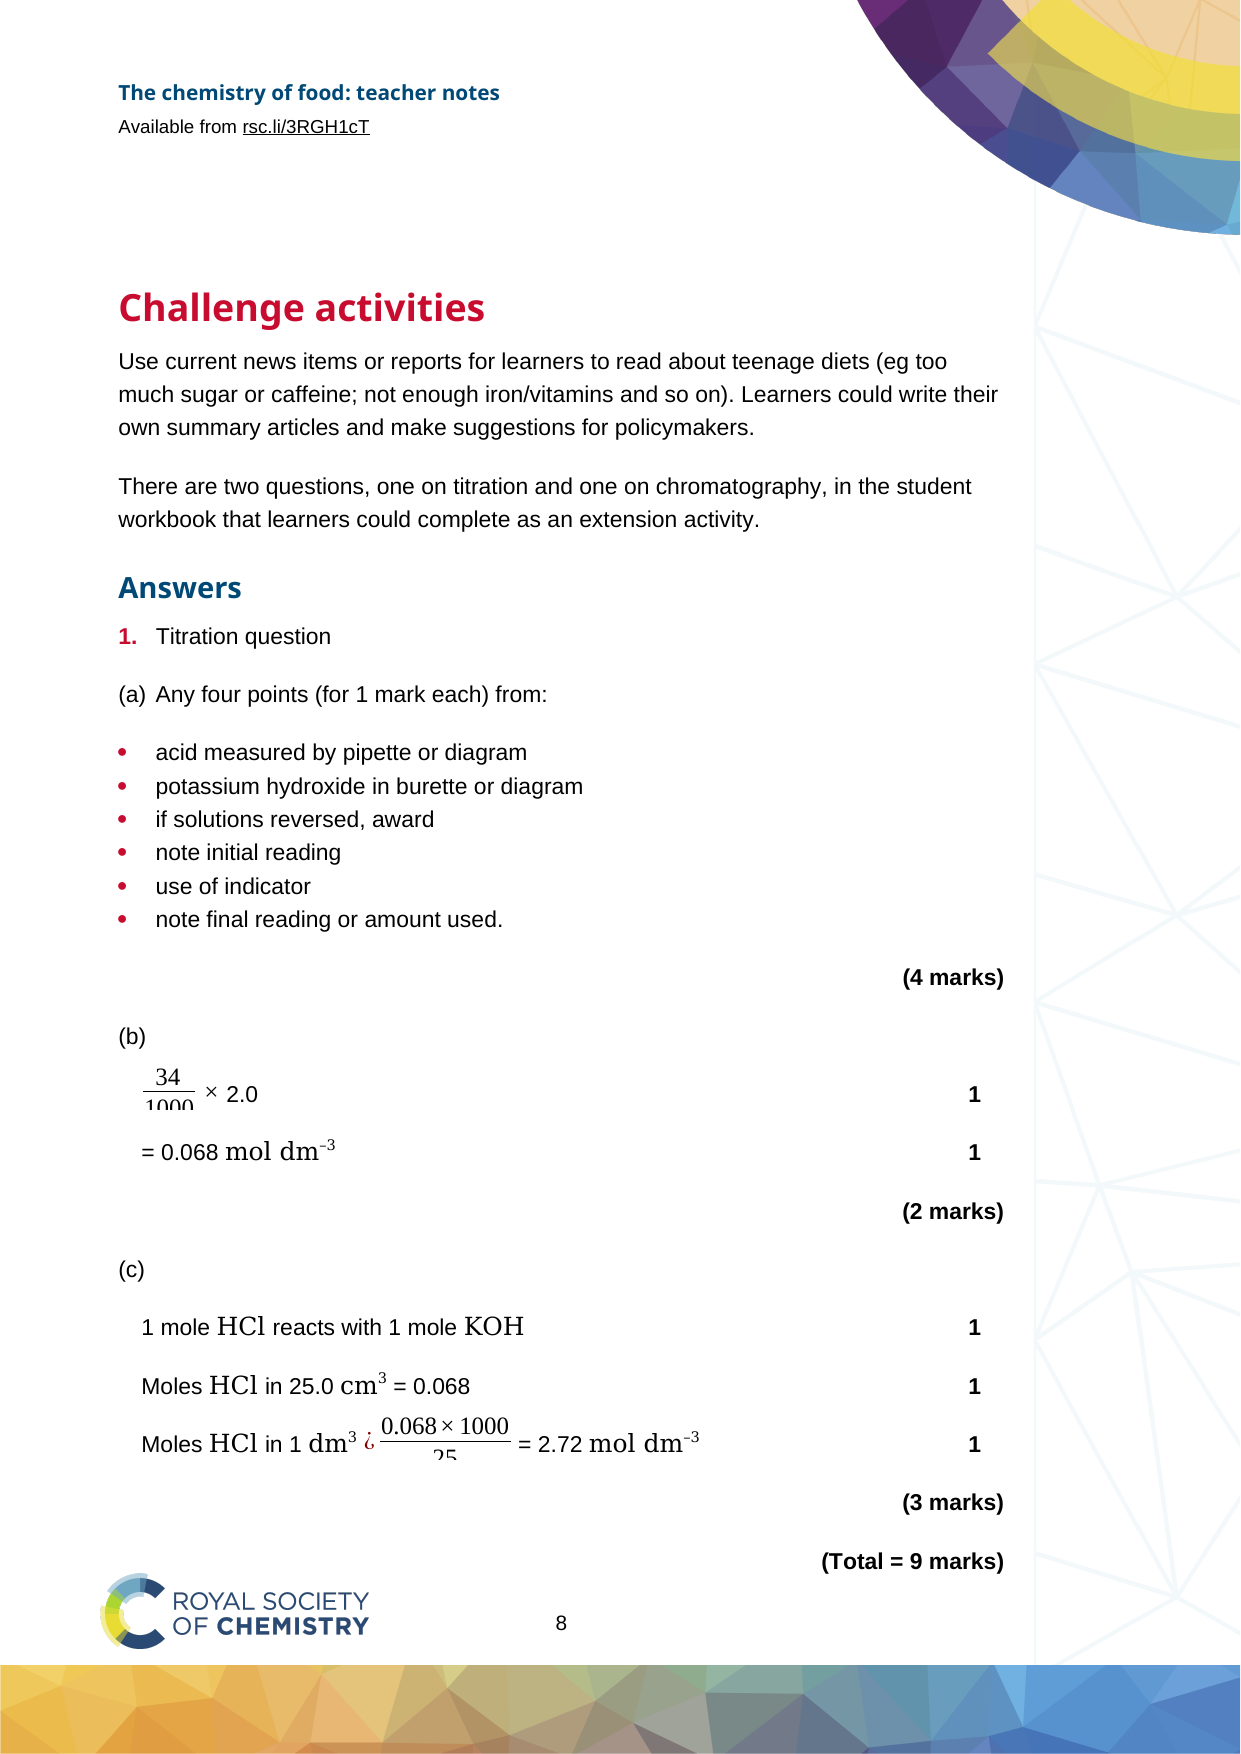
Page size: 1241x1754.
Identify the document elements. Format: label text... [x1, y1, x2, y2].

list use of indicator [118, 867, 1004, 901]
text (4 marks) [118, 959, 1004, 992]
list if solutions reversed, award [118, 801, 1004, 834]
text = 0.068 mol dm–3 1 [118, 1134, 1004, 1167]
text (3 marks) [118, 1484, 1004, 1517]
list acid measured by pipette or diagram [118, 734, 1004, 767]
picture [0, 0, 1241, 1754]
list potassium hydroxide in burette or diagram [118, 767, 1004, 801]
text Moles HCl in 25.0 cm3 = 0.068 1 [118, 1367, 1004, 1401]
list note initial reading [118, 834, 1004, 867]
subtitle Challenge activities [118, 286, 1004, 330]
text Moles HCl in 1 dm3 = 2.72 mol dm–3 1 [118, 1426, 1004, 1459]
text 2.0 1 [118, 1076, 1004, 1109]
text (2 marks) [118, 1192, 1004, 1226]
list Titration question [118, 617, 1004, 651]
list note final reading or amount used. [118, 901, 1004, 934]
picture [100, 1573, 369, 1649]
text There are two questions, one on titration and one on chromatography, in the student workbook that learners could complete as an extension activity. [118, 467, 1004, 534]
text Use current news items or reports for learners to read about teenage diets (eg too much sugar or caffeine; not enough iron/vitamins and so on). Learners could write their own summary articles and make suggestions for policymakers. [118, 342, 1004, 442]
list Any four points (for 1 mark each) from: [118, 676, 1004, 709]
text 1 mole HCl reacts with 1 mole KOH 1 [118, 1309, 1004, 1342]
text (Total = 9 marks) [118, 1542, 1004, 1576]
subtitle Answers [118, 572, 1004, 605]
